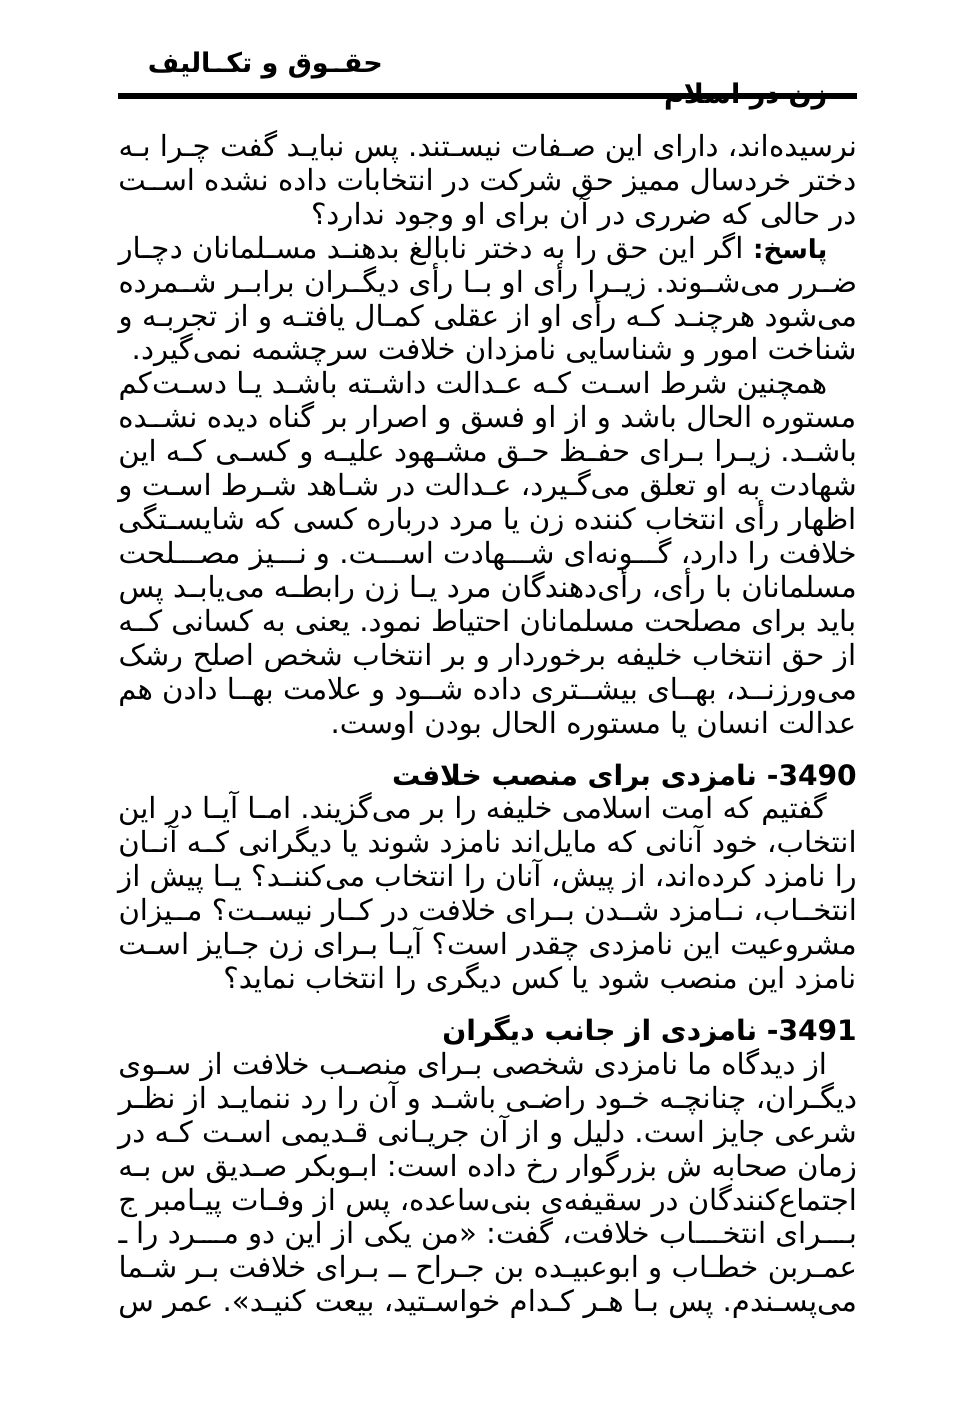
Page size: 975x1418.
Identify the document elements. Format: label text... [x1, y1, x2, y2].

text همچنین شرط است که عدالت داشته باشد یا دست‌کم مستوره الحال باشد و از او فسق و اصرار بر گناه دیده نشده باشد. زیرا برای حفظ حق مشهود علیه و کسی که این شهادت به او تعلق می‌گیرد، عدالت در شاهد شرط است و اظهار رأی انتخاب کننده زن یا مرد درباره کسی که شایستگی خلافت را دارد، گونه‌ای شهادت است. و نیز مصلحت مسلمانان با رأی، رأی‌دهندگان مرد یا زن رابطه می‌یابد پس باید برای مصلحت مسلمانان احتیاط نمود. یعنی به کسانی که از حق انتخاب خلیفه برخوردار و بر انتخاب شخص اصلح رشک می‌ورزند، بهای بیشتری داده شود و علامت بها دادن هم عدالت انسان یا مستوره الحال بودن اوست. [118, 367, 857, 740]
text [118, 1047, 857, 1319]
text 3490- نامزدی برای منصب خلافت [118, 759, 857, 792]
text 3491- نامزدی از جانب دیگران [118, 1014, 857, 1047]
text گفتیم که امت اسلامی خلیفه را بر می‌گزیند. اما آیا در این انتخاب، خود آنانی که مایل‌اند نامزد شوند یا دیگرانی که آنان را نامزد کرده‌اند، از پیش، آنان را انتخاب می‌کنند؟ یا پیش از انتخاب، نامزد شدن برای خلافت در کار نیست؟ میزان مشروعیت این نامزدی چقدر است؟ آیا برای زن جایز است نامزد این منصب شود یا کس دیگری را انتخاب نماید؟ [118, 792, 857, 996]
text پاسخ: اگر این حق را به دختر نابالغ بدهند مسلمانان دچار ضرر می‌شوند. زیرا رأی او با رأی دیگران برابر شمرده می‌شود هرچند که رأی او از عقلی کمال یافته و از تجربه و شناخت امور و شناسایی نامزدان خلافت سرچشمه نمی‌گیرد. [118, 231, 857, 367]
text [118, 129, 857, 231]
